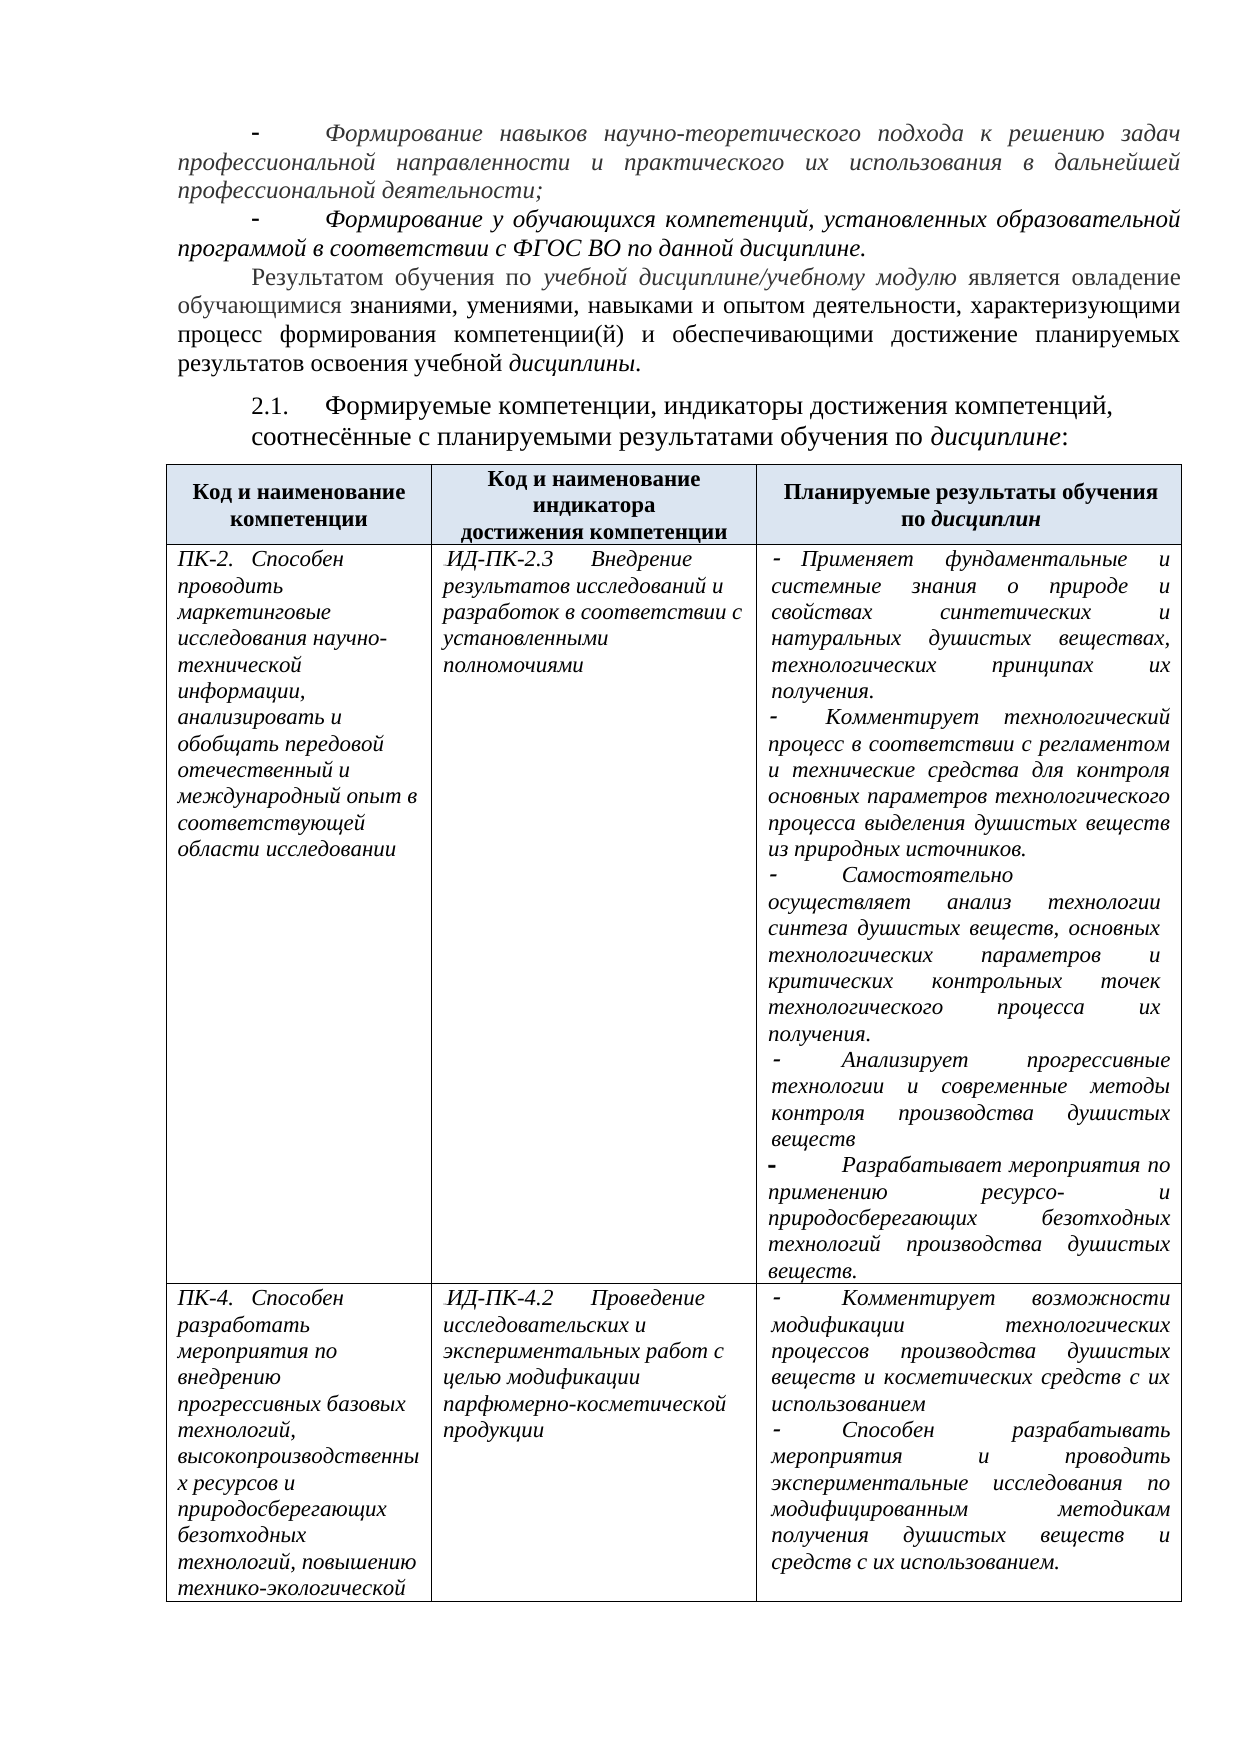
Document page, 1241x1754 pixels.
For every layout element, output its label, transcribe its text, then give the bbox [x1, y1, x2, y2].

table_cell ПК-2. Способен проводить маркетинговые исследования научно-технической информации, анализировать и обобщать передовой отечественный и международный опыт в соответствующей области исследовании [167, 545, 431, 1283]
list Результатом обучения по учебной дисциплине/учебному модулю является овладение обучающимися знаниями, умениями, навыками и опытом деятельности, характеризующими процесс формирования компетенции(й) и обеспечивающими достижение планируемых результатов освоения учебной дисциплины. [177, 262, 1181, 377]
table_header Код и наименование компетенции [167, 465, 431, 544]
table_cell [757, 1284, 1181, 1601]
table_header Код и наименование индикатора достижения компетенции [432, 465, 756, 544]
subtitle Формируемые компетенции, индикаторы достижения компетенций, соотнесённые с планируемыми результатами обучения по дисциплине: [251, 389, 1181, 452]
table_cell Применяет фундаментальные и системные знания о природе и свойствах синтетических и натуральных душистых веществах, технологических принципах их получения. Комментирует технологический процесс в соответствии с регламентом и технические средства для контроля основных параметров технологического процесса выделения душистых веществ из природных источников. Самостоятельно осуществляет анализ технологии синтеза душистых веществ, основных технологических параметров и критических контрольных точек технологического процесса их получения. Анализирует прогрессивные технологии и современные методы контроля производства душистых веществ Разрабатывает мероприятия по применению ресурсо- и природосберегающих безотходных технологий производства душистых веществ. [757, 545, 1181, 1283]
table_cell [432, 1284, 756, 1601]
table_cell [167, 1284, 431, 1601]
table_header Планируемые результаты обучения по дисциплин [757, 465, 1181, 544]
list Формирование навыков научно-теоретического подхода к решению задач профессиональной направленности и практического их использования в дальнейшей профессиональной деятельности; [177, 118, 1181, 204]
list Формирование у обучающихся компетенций, установленных образовательной программой в соответствии с ФГОС ВО по данной дисциплине. [177, 204, 1181, 262]
table_cell 10TИД-ПК-2.3 Внедрение результатов исследований и разработок в соответствии с установленными полномочиями [432, 545, 756, 1283]
